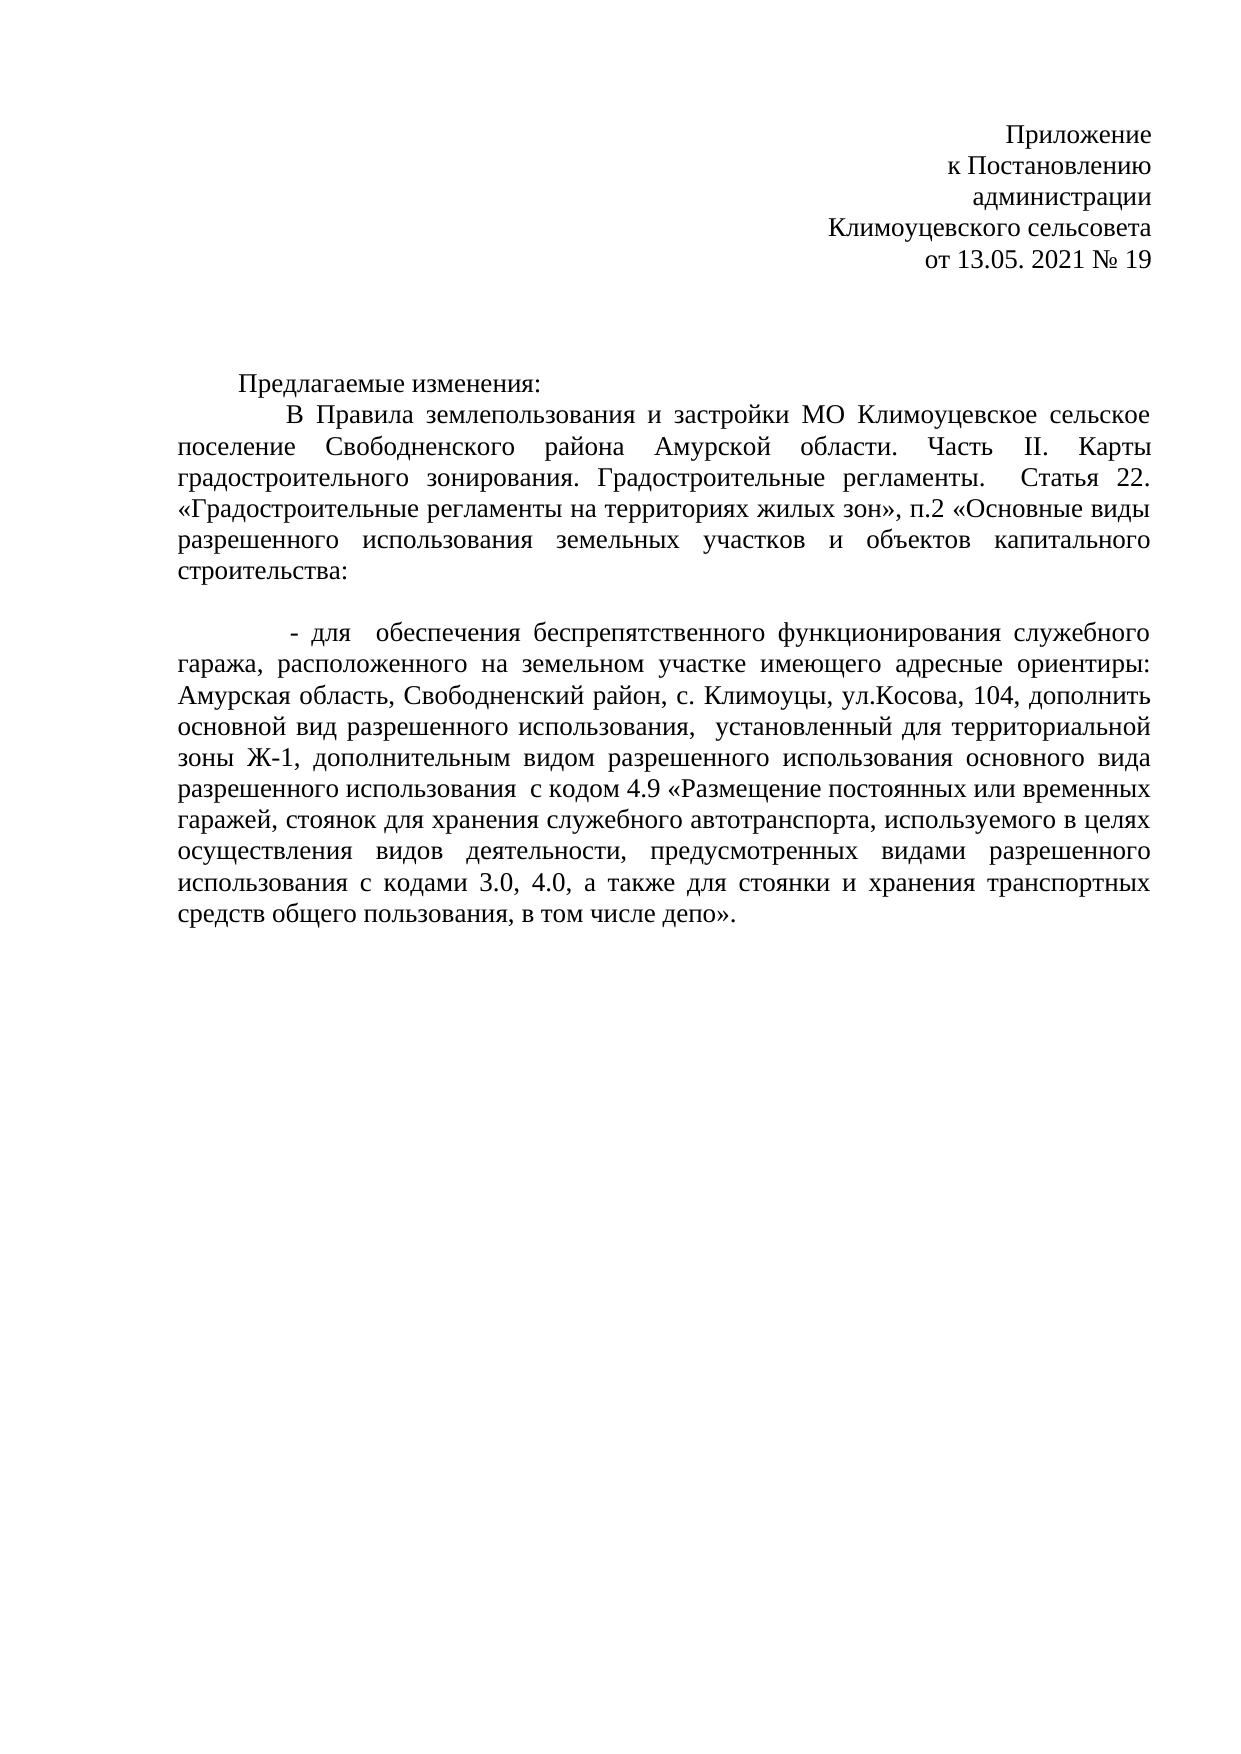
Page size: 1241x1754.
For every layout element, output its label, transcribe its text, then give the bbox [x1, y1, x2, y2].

text - для обеспечения беспрепятственного функционирования служебного гаража, расположенного на земельном участке имеющего адресные ориентиры: Амурская область, Свободненский район, с. Климоуцы, ул.Косова, 104, дополнить основной вид разрешенного использования, установленный для территориальной зоны Ж-1, дополнительным видом разрешенного использования основного вида разрешенного использования с кодом 4.9 «Размещение постоянных или временных гаражей, стоянок для хранения служебного автотранспорта, используемого в целях осуществления видов деятельности, предусмотренных видами разрешенного использования с кодами 3.0, 4.0, а также для стоянки и хранения транспортных средств общего пользования, в том числе депо». [177, 616, 1152, 928]
text к Постановлению [177, 149, 1152, 180]
text Приложение [177, 118, 1152, 149]
text Климоуцевского сельсовета [177, 212, 1152, 243]
text администрации [177, 180, 1152, 212]
text В Правила землепользования и застройки МО Климоуцевское сельское поселение Свободненского района Амурской области. Часть II. Карты градостроительного зонирования. Градостроительные регламенты. Статья 22. «Градостроительные регламенты на территориях жилых зон», п.2 «Основные виды разрешенного использования земельных участков и объектов капитального строительства: [177, 398, 1152, 585]
text от 13.05. 2021 № 19 [177, 243, 1152, 274]
text Предлагаемые изменения: [177, 367, 1152, 398]
